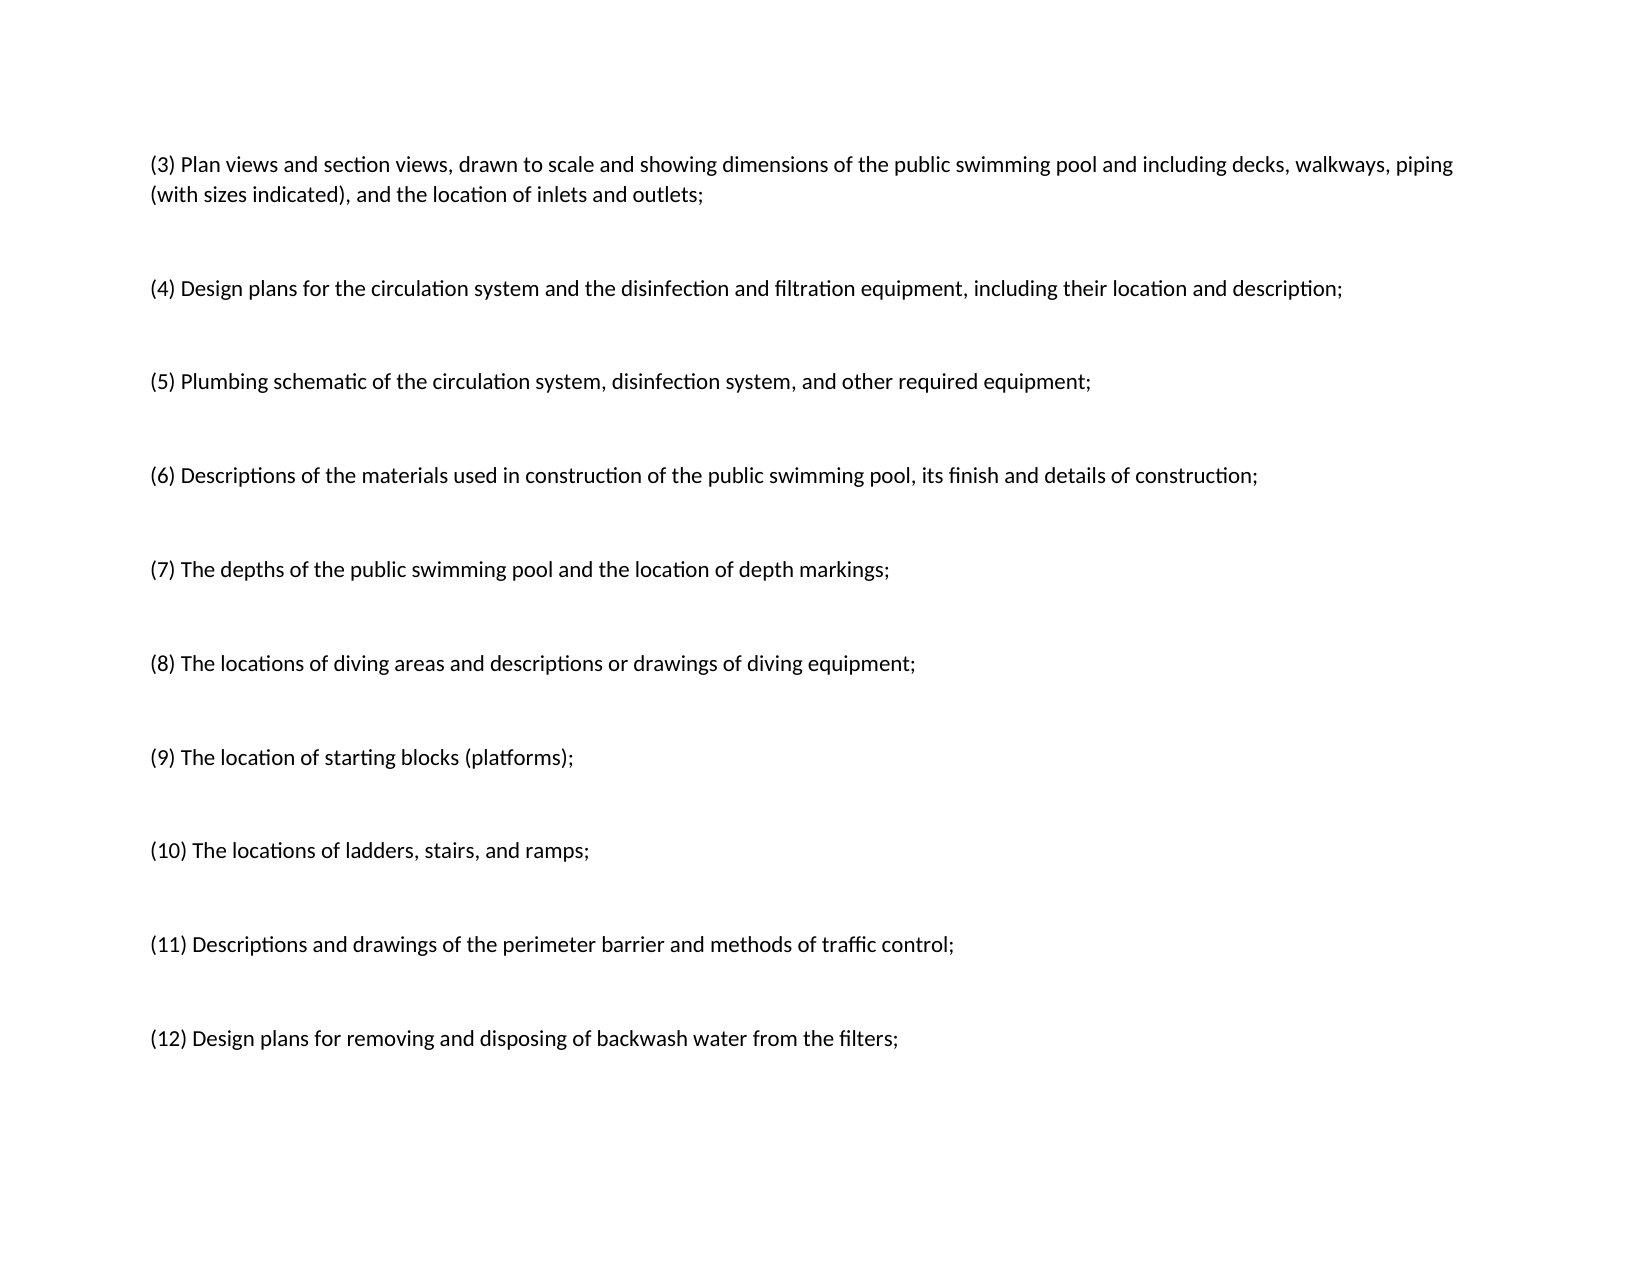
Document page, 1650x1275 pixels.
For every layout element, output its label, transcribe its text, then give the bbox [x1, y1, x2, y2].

text (6) Descriptions of the materials used in construction of the public swimming pool, its finish and details of construction; [150, 461, 1500, 489]
text (5) Plumbing schematic of the circulation system, disinfection system, and other required equipment; [150, 368, 1500, 396]
text (7) The depths of the public swimming pool and the location of depth markings; [150, 555, 1500, 583]
text (11) Descriptions and drawings of the perimeter barrier and methods of traffic control; [150, 930, 1500, 958]
text (12) Design plans for removing and disposing of backwash water from the filters; [150, 1024, 1500, 1052]
text (4) Design plans for the circulation system and the disinfection and filtration equipment, including their location and description; [150, 274, 1500, 302]
text (8) The locations of diving areas and descriptions or drawings of diving equipment; [150, 649, 1500, 677]
text (10) The locations of ladders, stairs, and ramps; [150, 836, 1500, 864]
text (9) The location of starting blocks (platforms); [150, 743, 1500, 771]
text (3) Plan views and section views, drawn to scale and showing dimensions of the public swimming pool and including decks, walkways, piping (with sizes indicated), and the location of inlets and outlets; [150, 150, 1500, 208]
